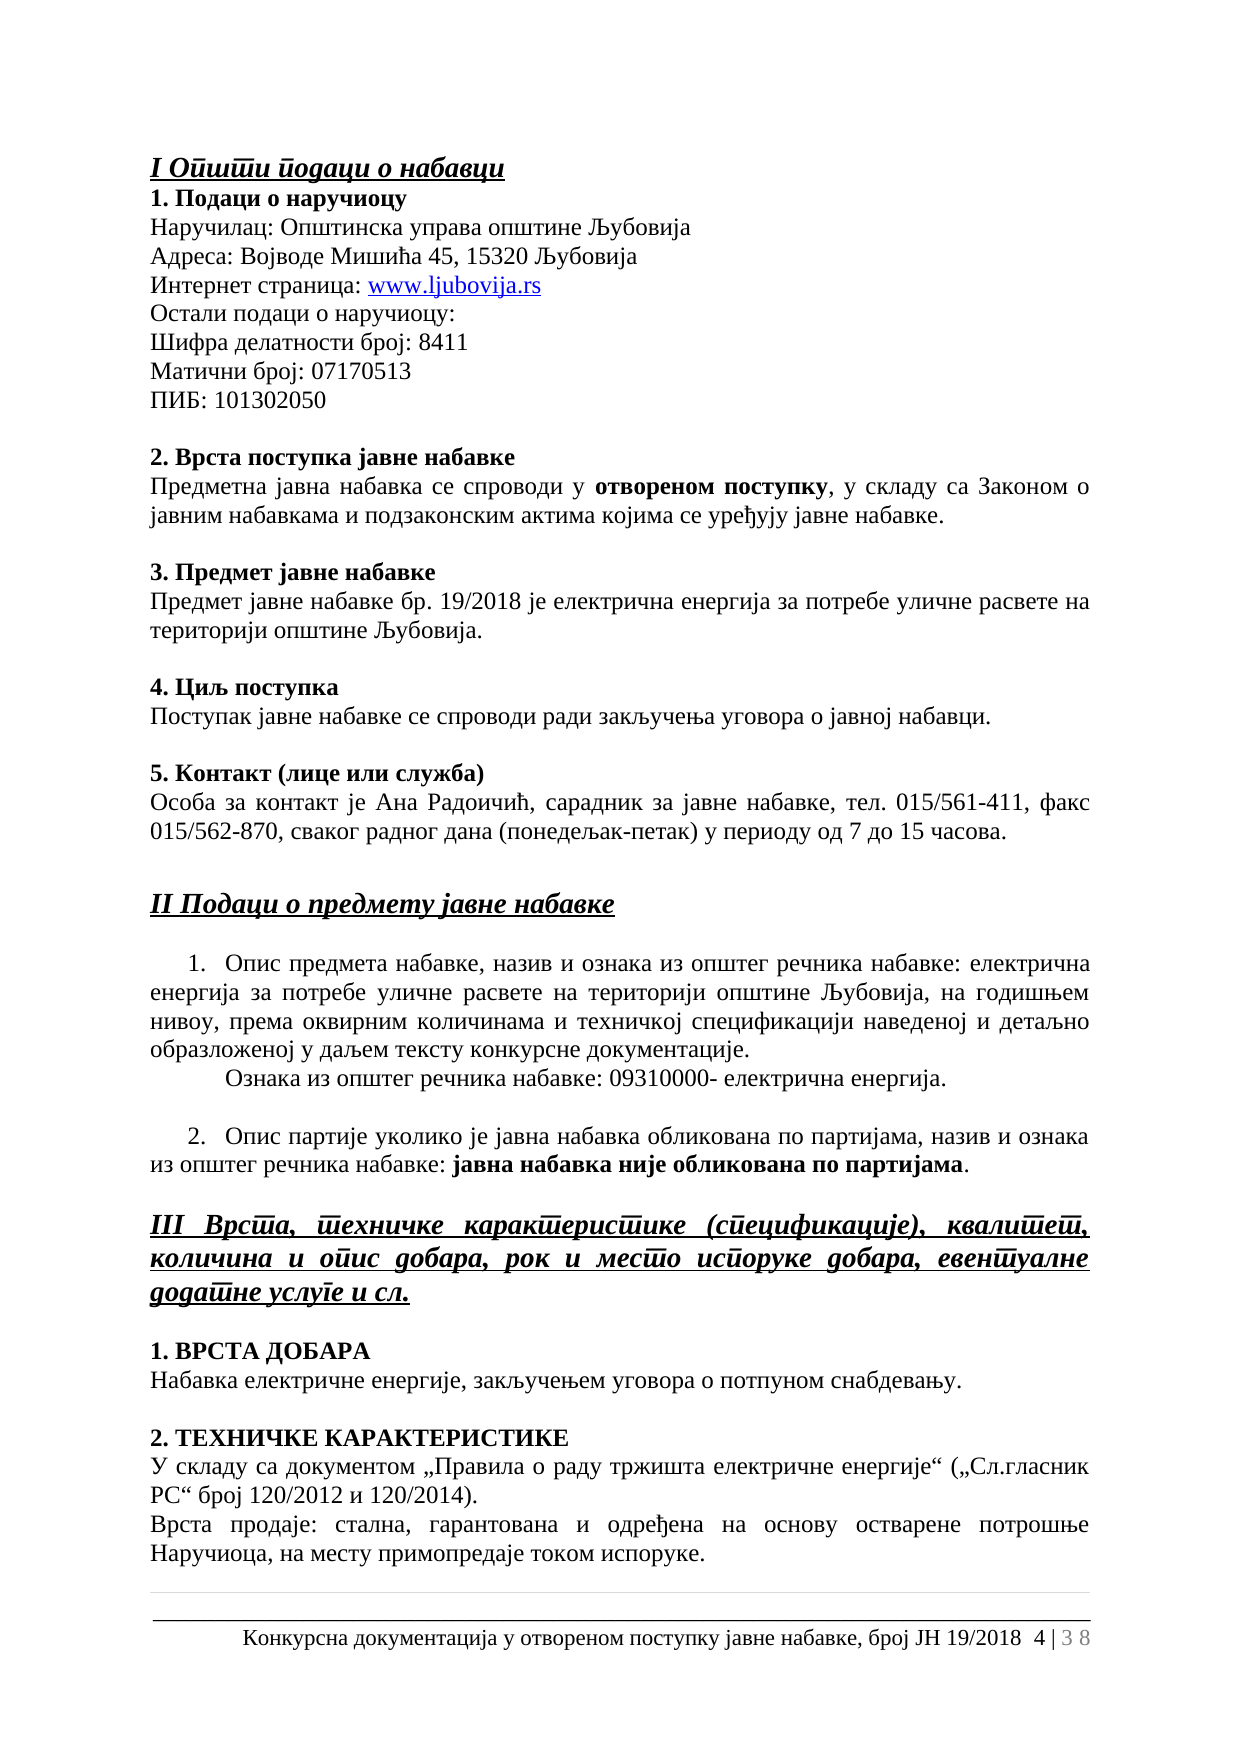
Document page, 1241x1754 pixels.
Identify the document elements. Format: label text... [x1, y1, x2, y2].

text III Врста, техничке карактеристике (спецификације), квалитет, количина и опис добара, рок и место испоруке добара, евентуалне додатне услуге и сл. [150, 1271, 1090, 1308]
text Адреса: Војводе Мишића 45, 15320 Љубовија [150, 241, 1090, 270]
text II Подаци о предмету јавне набавке [150, 886, 1090, 919]
text 3. Предмет јавне набавке [150, 557, 1090, 586]
text Врста продаје: стална, гарантована и одређена на основу остварене потрошње Наручиоца, на месту примопредаје током испоруке. [150, 1509, 1090, 1566]
text Предмет јавне набавке бр. 19/2018 је електрична енергија за потребе уличне расвете на територији општине Љубовија. [150, 586, 1090, 643]
text У складу са документом „Правила о раду тржишта електричне енергије“ („Сл.гласник РС“ број 120/2012 и 120/2014). [150, 1451, 1090, 1509]
text 1. ВРСТА ДОБАРА [150, 1336, 1090, 1365]
text 2. Врста поступка јавне набавке [150, 442, 1090, 471]
text 2. ТЕХНИЧКЕ КАРАКТЕРИСТИКЕ [150, 1423, 1090, 1451]
text I Општи подаци о набавци [150, 150, 1090, 183]
text Шифра делатности број: 8411 [150, 327, 1090, 356]
text Наручилац: Општинска управа општине Љубовија [150, 212, 1090, 241]
list Остали подаци о наручиоцу: [150, 298, 1090, 327]
text ПИБ: 101302050 [150, 385, 1090, 413]
text Набавка електричне енергије, закључењем уговора о потпуном снабдевању. [150, 1365, 1090, 1394]
text Интернет страница: www.ljubovija.rs [150, 270, 1090, 298]
text Особа за контакт је Ана Радоичић, сарадник за јавне набавке, тел. 015/561-411, факс 015/562-870, сваког радног дана (понедељак-петак) у периоду од 7 до 15 часова. [150, 787, 1090, 845]
text 5. Контакт (лице или служба) [150, 758, 1090, 787]
text III Врста, техничке карактеристике (спецификације), квалитет, количина и опис добара, рок и место испоруке добара, евентуалне додатне услуге и сл. [150, 1238, 1090, 1270]
text 1. Подаци о наручиоцу [150, 183, 1090, 212]
list Опис партије уколико је јавна набавка обликована по партијама, назив и ознака из oпштег речника набавке: jавна набавка није обликована по партијама. [150, 1121, 1090, 1178]
text Предметна јавна набавка се спроводи у отвореном поступку, у складу са Законом о јавним набавкама и подзаконским актима којима се уређују јавне набавке. [150, 471, 1090, 528]
text Матични број: 07170513 [150, 356, 1090, 385]
text III Врста, техничке карактеристике (спецификације), квалитет, количина и опис добара, рок и место испоруке добара, евентуалне додатне услуге и сл. [150, 1207, 1090, 1236]
text Ознака из општег речника набавке: 09310000- електрична енергија. [150, 1063, 1090, 1092]
text 4. Циљ поступка [150, 672, 1090, 701]
text Поступак јавне набавке се спроводи ради закључења уговора о јавној набавци. [150, 701, 1090, 730]
list Опис предмета набавке, назив и ознака из општег речника набавке: електрична енергија за потребе уличне расвете на територији општине Љубовија, на годишњем нивоу, према оквирним количинама и техничкој спецификацији наведеној и детаљно образложеној у даљем тексту конкурсне документације. [150, 948, 1090, 1063]
